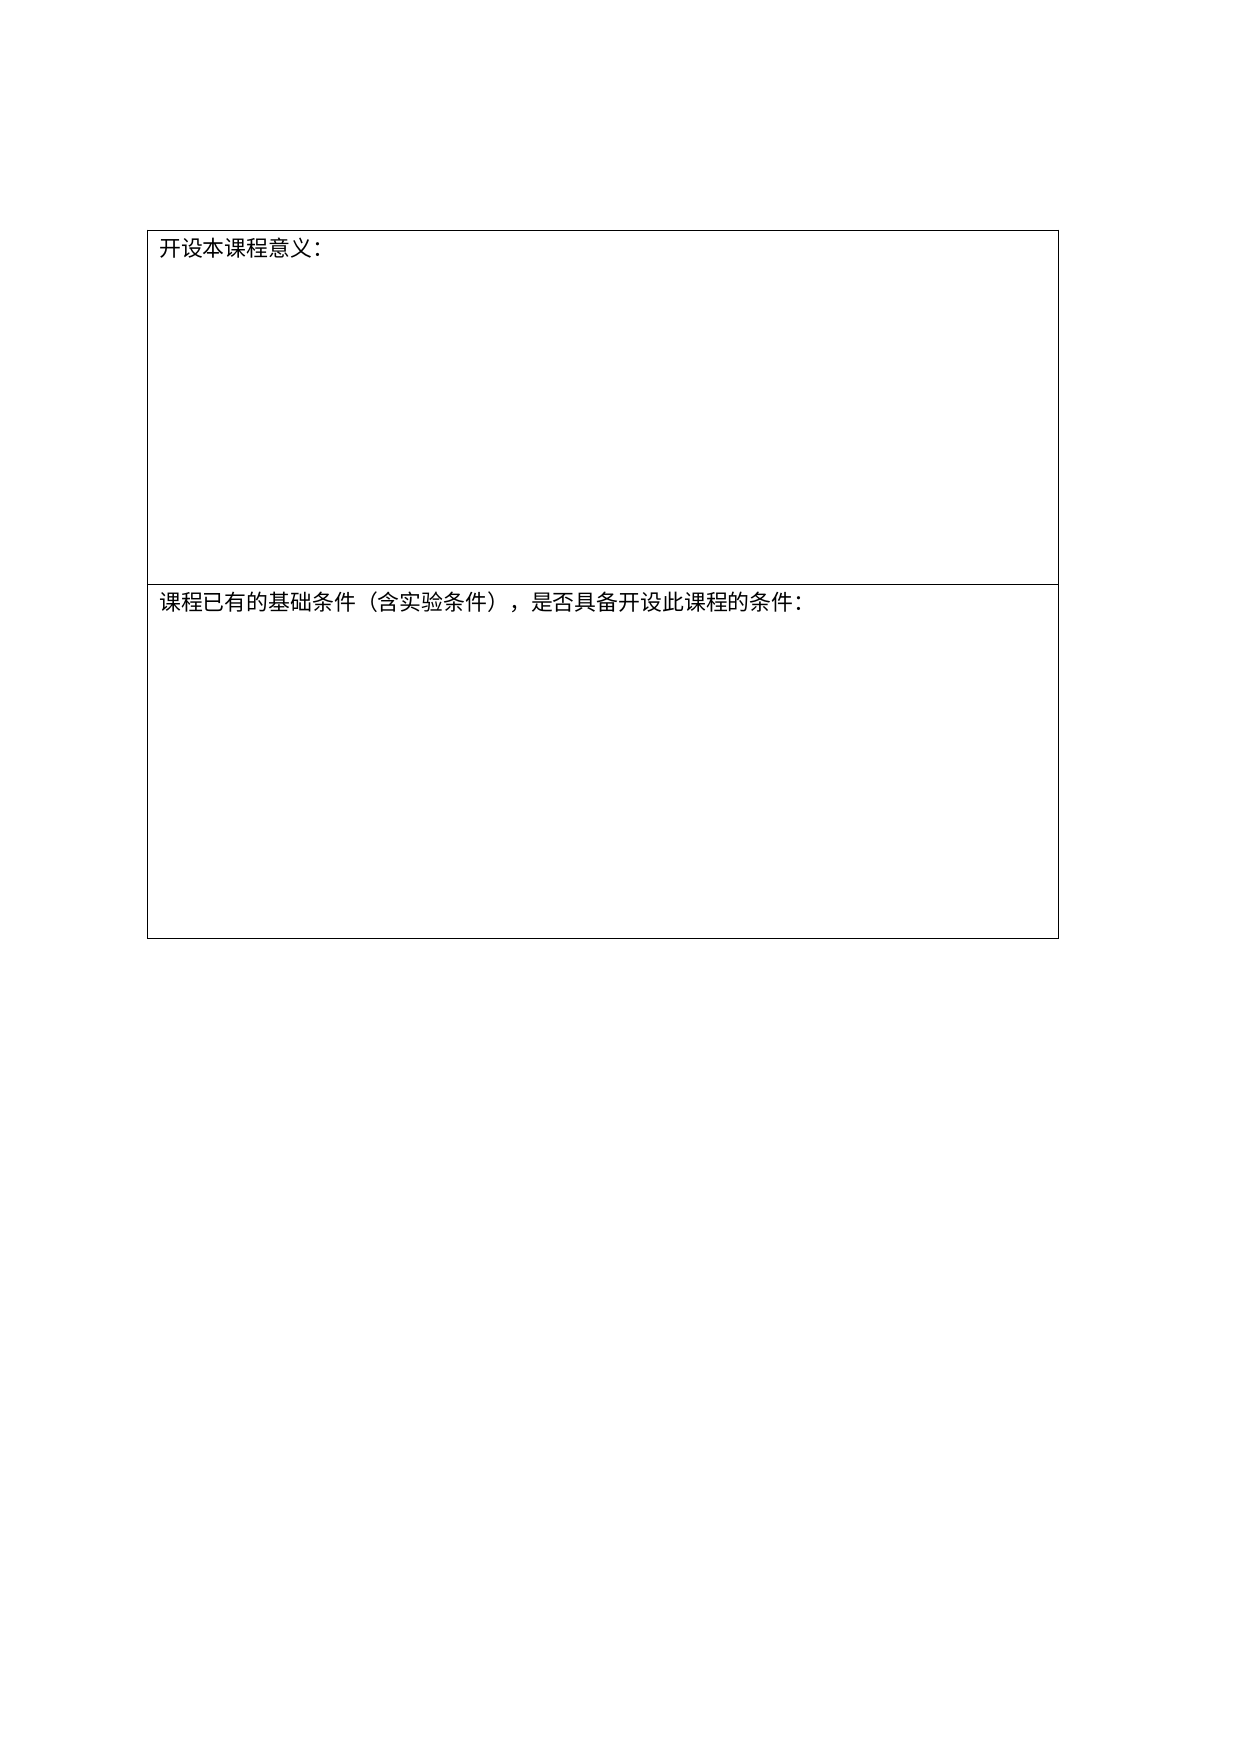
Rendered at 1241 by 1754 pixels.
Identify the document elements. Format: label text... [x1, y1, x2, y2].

table_header 开设本课程意义： [148, 231, 1058, 584]
table_cell 课程已有的基础条件（含实验条件），是否具备开设此课程的条件： [148, 585, 1058, 938]
